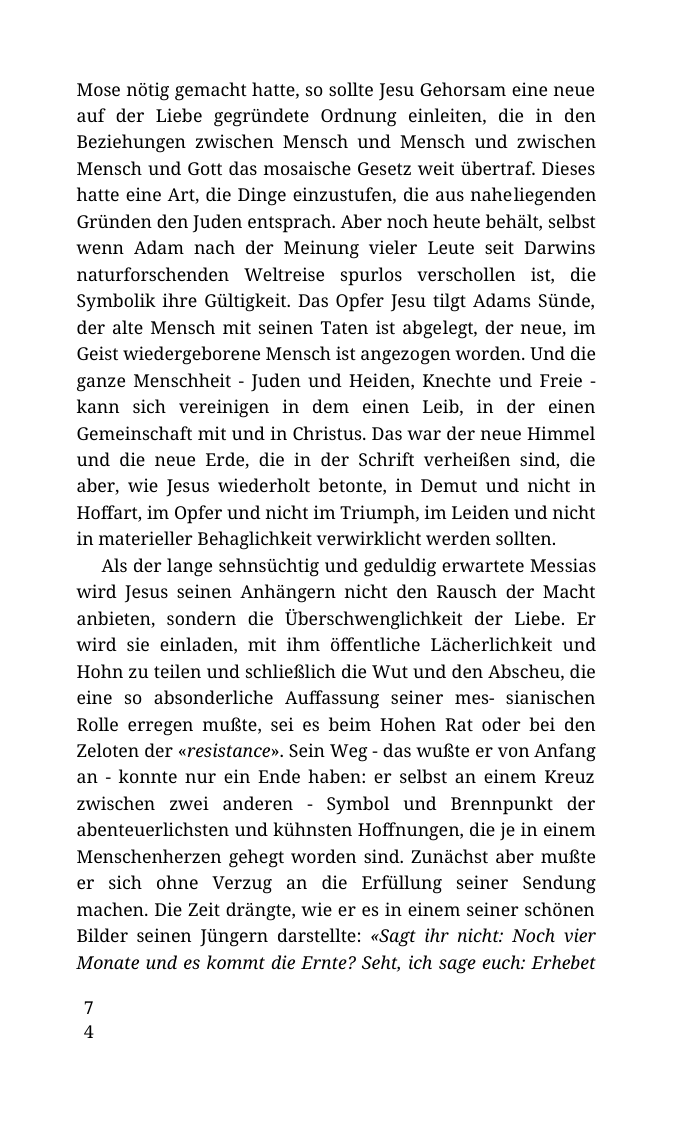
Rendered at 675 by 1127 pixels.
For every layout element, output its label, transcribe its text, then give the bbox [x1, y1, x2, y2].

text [76, 551, 596, 974]
